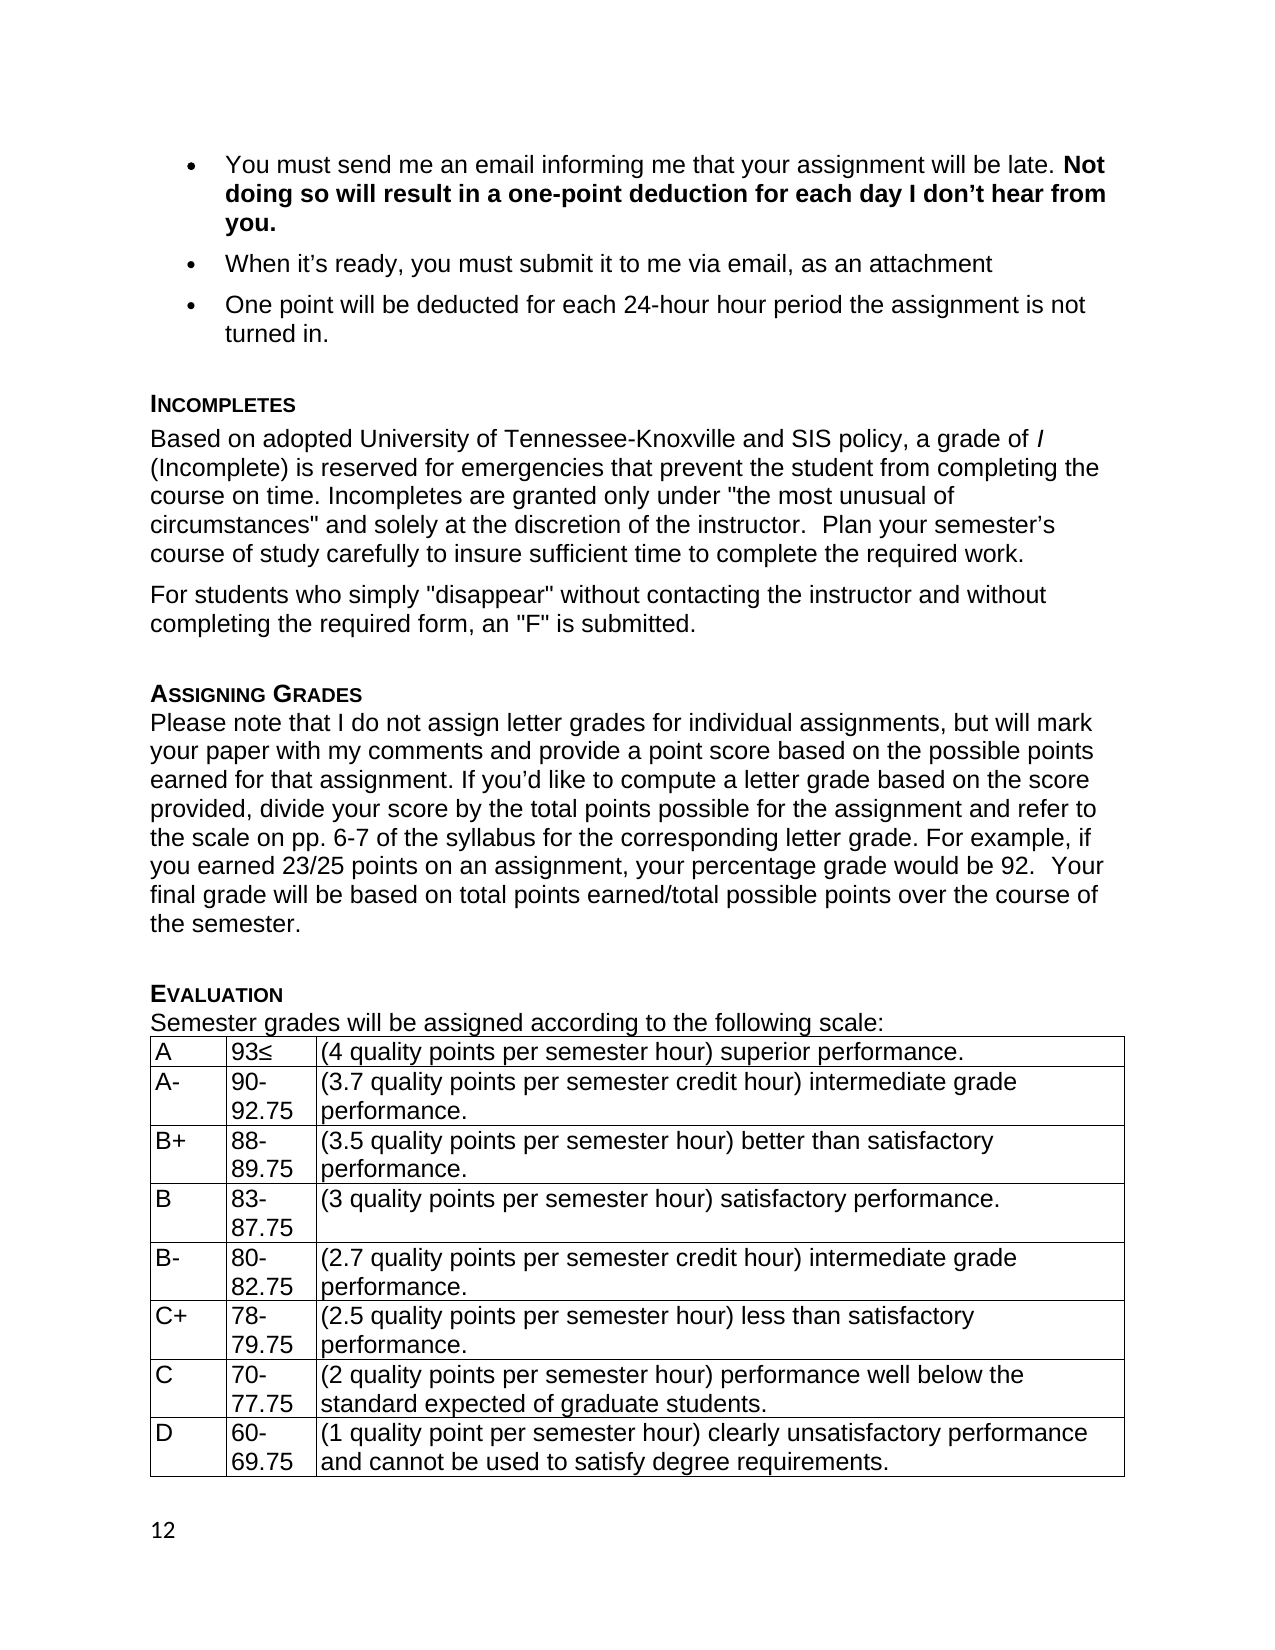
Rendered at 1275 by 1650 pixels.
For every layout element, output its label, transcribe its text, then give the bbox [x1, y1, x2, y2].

text Assigning Grades [150, 679, 1125, 707]
table_cell 83-87.75 [227, 1184, 316, 1242]
table_cell (2.7 quality points per semester credit hour) intermediate grade performance. [317, 1243, 1124, 1300]
table_cell B+ [151, 1126, 226, 1183]
table_cell (3 quality points per semester hour) satisfactory performance. [317, 1184, 1124, 1242]
table_header A [151, 1037, 226, 1066]
table_header (4 quality points per semester hour) superior performance. [317, 1037, 1124, 1066]
list One point will be deducted for each 24-hour hour period the assignment is not turned in. [187, 290, 1125, 347]
table_cell 78-79.75 [227, 1301, 316, 1359]
text Semester grades will be assigned according to the following scale: [150, 1007, 1125, 1036]
table_cell B [151, 1184, 226, 1242]
list You must send me an email informing me that your assignment will be late. Not doing so will result in a one-point deduction for each day I don’t hear from you. [187, 150, 1125, 236]
table_cell 88-89.75 [227, 1126, 316, 1183]
table_cell (1 quality point per semester hour) clearly unsatisfactory performance and cannot be used to satisfy degree requirements. [317, 1418, 1124, 1476]
text Incompletes [150, 389, 1065, 417]
table_cell 80-82.75 [227, 1243, 316, 1300]
text For students who simply "disappear" without contacting the instructor and without completing the required form, an "F" is submitted. [150, 580, 1125, 637]
text Please note that I do not assign letter grades for individual assignments, but will mark your paper with my comments and provide a point score based on the possible points earned for that assignment. If you’d like to compute a letter grade based on the score provided, divide your score by the total points possible for the assignment and refer to the scale on pp. 6-7 of the syllabus for the corresponding letter grade. For example, if you earned 23/25 points on an assignment, your percentage grade would be 92. Your final grade will be based on total points earned/total possible points over the course of the semester. [150, 707, 1125, 937]
table_cell 60-69.75 [227, 1418, 316, 1476]
table_cell (2.5 quality points per semester hour) less than satisfactory performance. [317, 1301, 1124, 1359]
table_cell 70-77.75 [227, 1360, 316, 1417]
list When it’s ready, you must submit it to me via email, as an attachment [187, 249, 1125, 277]
table_cell (3.7 quality points per semester credit hour) intermediate grade performance. [317, 1067, 1124, 1124]
table_cell (3.5 quality points per semester hour) better than satisfactory performance. [317, 1126, 1124, 1183]
text Based on adopted University of Tennessee-Knoxville and SIS policy, a grade of I (Incomplete) is reserved for emergencies that prevent the student from completing the course on time. Incompletes are granted only under "the most unusual of circumstances" and solely at the discretion of the instructor. Plan your semester’s course of study carefully to insure sufficient time to complete the required work. [150, 424, 1125, 567]
table_cell C [151, 1360, 226, 1417]
table_header 93≤ [227, 1037, 316, 1066]
table_cell B- [151, 1243, 226, 1300]
table_cell (2 quality points per semester hour) performance well below the standard expected of graduate students. [317, 1360, 1124, 1417]
table_cell A- [151, 1067, 226, 1124]
table_cell D [151, 1418, 226, 1476]
text Evaluation [150, 979, 1125, 1007]
table_cell C+ [151, 1301, 226, 1359]
table_cell 90-92.75 [227, 1067, 316, 1124]
